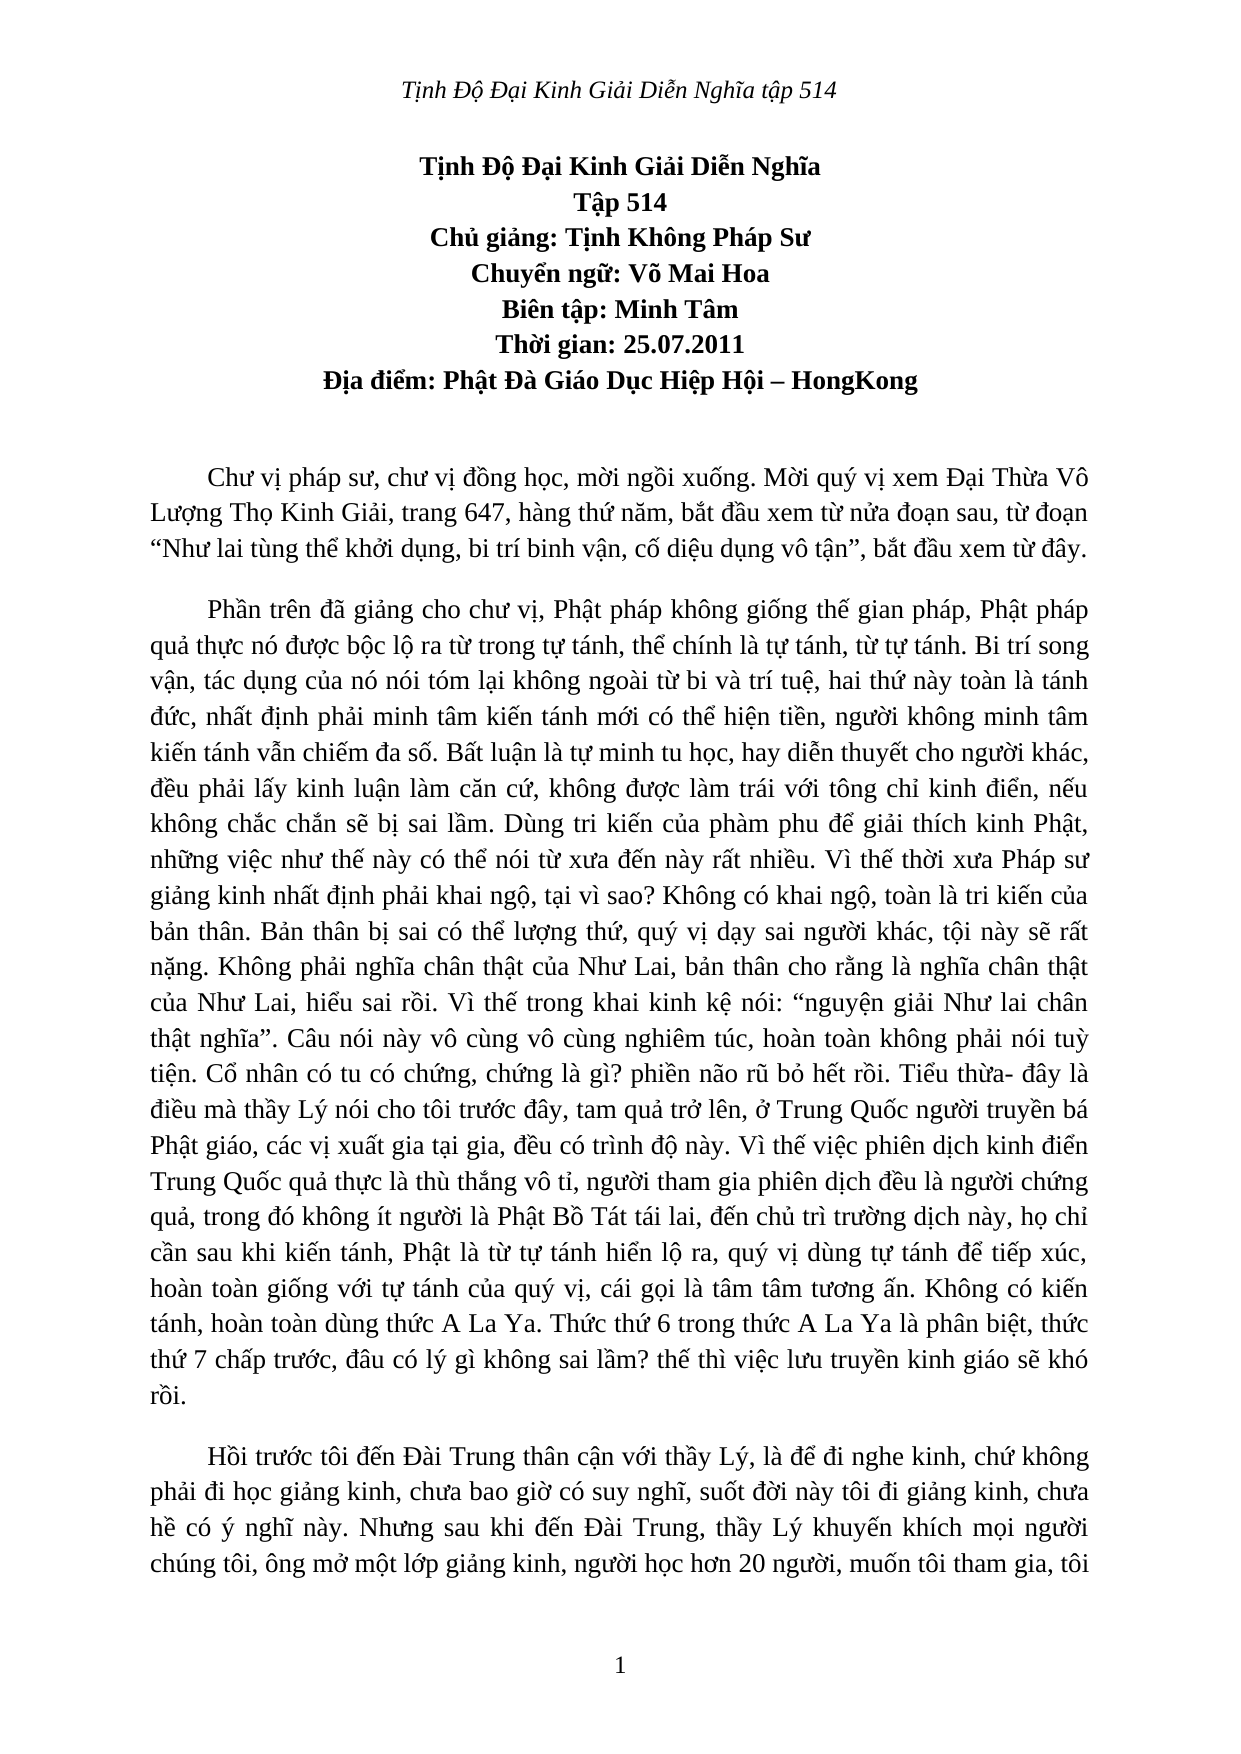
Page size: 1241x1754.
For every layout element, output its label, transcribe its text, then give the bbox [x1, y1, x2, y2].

text Biên tập: Minh Tâm [150, 293, 1090, 324]
text Tập 514 [150, 186, 1090, 217]
text Chuyển ngữ: Võ Mai Hoa [150, 257, 1090, 288]
text Thời gian: 25.07.2011 [150, 329, 1090, 360]
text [150, 1440, 1090, 1578]
text Tịnh Độ Đại Kinh Giải Diễn Nghĩa [150, 150, 1090, 181]
text Chư vị pháp sư, chư vị đồng học, mời ngồi xuống. Mời quý vị xem Đại Thừa Vô Lượng Thọ Kinh Giải, trang 647, hàng thứ năm, bắt đầu xem từ nửa đoạn sau, từ đoạn “Như lai tùng thể khởi dụng, bi trí binh vận, cố diệu dụng vô tận”, bắt đầu xem từ đây. [150, 461, 1090, 563]
text Chủ giảng: Tịnh Không Pháp Sư [150, 221, 1090, 253]
text Địa điểm: Phật Đà Giáo Dục Hiệp Hội – HongKong [150, 364, 1090, 396]
text Phần trên đã giảng cho chư vị, Phật pháp không giống thế gian pháp, Phật pháp quả thực nó được bộc lộ ra từ trong tự tánh, thể chính là tự tánh, từ tự tánh. Bi trí song vận, tác dụng của nó nói tóm lại không ngoài từ bi và trí tuệ, hai thứ này toàn là tánh đức, nhất định phải minh tâm kiến tánh mới có thể hiện tiền, người không minh tâm kiến tánh vẫn chiếm đa số. Bất luận là tự minh tu học, hay diễn thuyết cho người khác, đều phải lấy kinh luận làm căn cứ, không được làm trái với tông chỉ kinh điển, nếu không chắc chắn sẽ bị sai lầm. Dùng tri kiến của phàm phu để giải thích kinh Phật, những việc như thế này có thể nói từ xưa đến này rất nhiều. Vì thế thời xưa Pháp sư giảng kinh nhất định phải khai ngộ, tại vì sao? Không có khai ngộ, toàn là tri kiến của bản thân. Bản thân bị sai có thể lượng thứ, quý vị dạy sai người khác, tội này sẽ rất nặng. Không phải nghĩa chân thật của Như Lai, bản thân cho rằng là nghĩa chân thật của Như Lai, hiểu sai rồi. Vì thế trong khai kinh kệ nói: “nguyện giải Như lai chân thật nghĩa”. Câu nói này vô cùng vô cùng nghiêm túc, hoàn toàn không phải nói tuỳ tiện. Cổ nhân có tu có chứng, chứng là gì? phiền não rũ bỏ hết rồi. Tiểu thừa- đây là điều mà thầy Lý nói cho tôi trước đây, tam quả trở lên, ở Trung Quốc người truyền bá Phật giáo, các vị xuất gia tại gia, đều có trình độ này. Vì thế việc phiên dịch kinh điển Trung Quốc quả thực là thù thắng vô tỉ, người tham gia phiên dịch đều là người chứng quả, trong đó không ít người là Phật Bồ Tát tái lai, đến chủ trì trường dịch này, họ chỉ cần sau khi kiến tánh, Phật là từ tự tánh hiển lộ ra, quý vị dùng tự tánh để tiếp xúc, hoàn toàn giống với tự tánh của quý vị, cái gọi là tâm tâm tương ấn. Không có kiến tánh, hoàn toàn dùng thức A La Ya. Thức thứ 6 trong thức A La Ya là phân biệt, thức thứ 7 chấp trước, đâu có lý gì không sai lầm? thế thì việc lưu truyền kinh giáo sẽ khó rồi. [150, 593, 1090, 1410]
